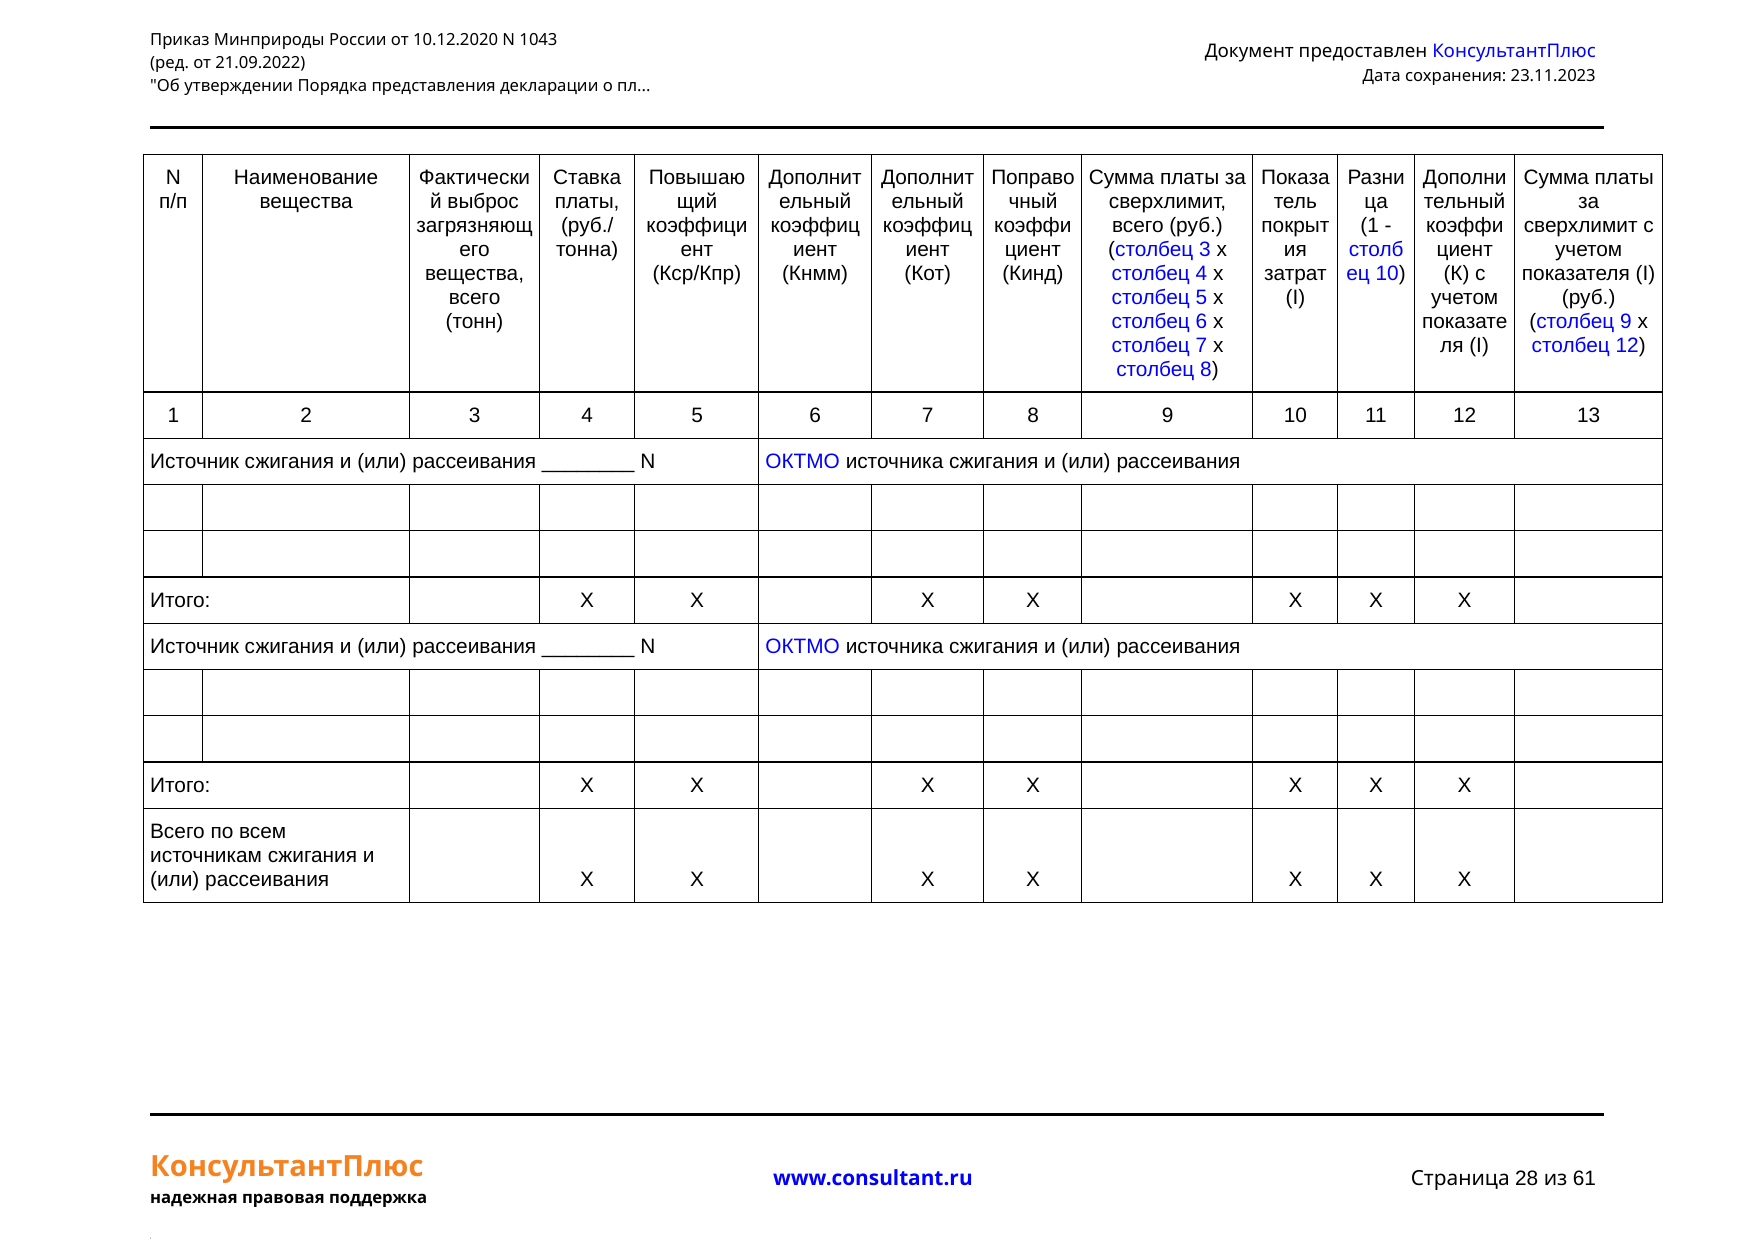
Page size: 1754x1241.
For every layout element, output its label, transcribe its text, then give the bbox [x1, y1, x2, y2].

table_cell [1082, 670, 1252, 715]
table_cell [872, 531, 983, 576]
table_cell [1515, 578, 1662, 623]
table_cell [1338, 531, 1414, 576]
table_cell [410, 809, 539, 902]
table_cell [759, 578, 871, 623]
table_cell X [635, 763, 758, 808]
table_cell [203, 485, 409, 530]
table_cell [1338, 670, 1414, 715]
table_cell [1253, 531, 1337, 576]
table_cell 4 [540, 393, 634, 438]
table_cell X [984, 578, 1081, 623]
table_cell X [1415, 763, 1514, 808]
table_cell [984, 485, 1081, 530]
table_header Сумма платы за сверхлимит с учетом показателя (I) (руб.) (столбец 9 x столбец 12) [1515, 155, 1662, 391]
table_cell X [1338, 578, 1414, 623]
table_cell X [872, 763, 983, 808]
table_cell [984, 670, 1081, 715]
table_cell X [635, 578, 758, 623]
table_cell [540, 716, 634, 761]
table_cell [144, 670, 202, 715]
table_cell [410, 578, 539, 623]
table_header Ставка платы, (руб./тонна) [540, 155, 634, 391]
table_header Разница (1 - столбец 10) [1338, 155, 1414, 391]
table_cell [872, 485, 983, 530]
table_header Дополнительный коэффициент (К) с учетом показателя (I) [1415, 155, 1514, 391]
table_cell [1415, 670, 1514, 715]
table_cell [759, 763, 871, 808]
table_cell Итого: [144, 578, 409, 623]
table_cell X [1253, 809, 1337, 902]
table_cell [1082, 485, 1252, 530]
table_cell [1415, 716, 1514, 761]
table_cell X [540, 809, 634, 902]
table_cell [872, 716, 983, 761]
table_cell 3 [410, 393, 539, 438]
table_cell [1515, 716, 1662, 761]
table_header Показатель покрытия затрат (I) [1253, 155, 1337, 391]
table_cell 10 [1253, 393, 1337, 438]
table_cell [410, 485, 539, 530]
table_cell [1082, 763, 1252, 808]
table_cell [1253, 716, 1337, 761]
table_cell [144, 485, 202, 530]
table_cell [1515, 670, 1662, 715]
table_cell 5 [635, 393, 758, 438]
table_cell 1 [144, 393, 202, 438]
table_cell X [1253, 578, 1337, 623]
table_cell [759, 716, 871, 761]
table_cell ОКТМО источника сжигания и (или) рассеивания [759, 624, 1662, 669]
table_cell 7 [872, 393, 983, 438]
table_cell [1338, 485, 1414, 530]
table_cell [984, 716, 1081, 761]
table_cell X [1338, 809, 1414, 902]
table_cell X [872, 809, 983, 902]
table_cell X [1415, 578, 1514, 623]
table_cell [1082, 809, 1252, 902]
table_cell 6 [759, 393, 871, 438]
table_cell X [540, 763, 634, 808]
table_cell [1415, 485, 1514, 530]
table_cell 2 [203, 393, 409, 438]
table_cell [1415, 531, 1514, 576]
table_header Наименование вещества [203, 155, 409, 391]
table_cell X [1253, 763, 1337, 808]
table_cell [1338, 716, 1414, 761]
table_cell [635, 485, 758, 530]
table_cell [1082, 578, 1252, 623]
table_cell [1082, 531, 1252, 576]
table_header Дополнительный коэффициент (Кнмм) [759, 155, 871, 391]
table_cell X [540, 578, 634, 623]
table_cell [1515, 809, 1662, 902]
table_cell [410, 531, 539, 576]
table_cell X [984, 763, 1081, 808]
table_header Поправочный коэффициент (Кинд) [984, 155, 1081, 391]
table_cell X [984, 809, 1081, 902]
table_cell [635, 670, 758, 715]
table_cell [872, 670, 983, 715]
table_cell X [635, 809, 758, 902]
table_cell [1515, 485, 1662, 530]
table_cell 8 [984, 393, 1081, 438]
table_cell [203, 531, 409, 576]
table_cell [759, 809, 871, 902]
table_cell [759, 670, 871, 715]
table_cell [1253, 485, 1337, 530]
table_cell X [1338, 763, 1414, 808]
table_cell 13 [1515, 393, 1662, 438]
table_cell [540, 485, 634, 530]
table_cell ОКТМО источника сжигания и (или) рассеивания [759, 439, 1662, 484]
table_cell [759, 531, 871, 576]
table_cell [540, 531, 634, 576]
table_cell [203, 670, 409, 715]
table_cell [1082, 716, 1252, 761]
table_cell [410, 763, 539, 808]
table_cell [203, 716, 409, 761]
table_cell [1515, 763, 1662, 808]
table_header Повышающий коэффициент (Кср/Кпр) [635, 155, 758, 391]
table_cell Источник сжигания и (или) рассеивания ________ N [144, 439, 758, 484]
table_cell [1253, 670, 1337, 715]
table_cell [540, 670, 634, 715]
table_cell 12 [1415, 393, 1514, 438]
table_cell [410, 670, 539, 715]
table_header Сумма платы за сверхлимит, всего (руб.) (столбец 3 x столбец 4 x столбец 5 x столбец 6 x столбец 7 x столбец 8) [1082, 155, 1252, 391]
table_cell [410, 716, 539, 761]
table_cell [635, 716, 758, 761]
table_cell [984, 531, 1081, 576]
table_cell 9 [1082, 393, 1252, 438]
table_cell [144, 716, 202, 761]
table_cell [635, 531, 758, 576]
table_cell [1515, 531, 1662, 576]
table_cell X [1415, 809, 1514, 902]
table_cell 11 [1338, 393, 1414, 438]
table_cell Итого: [144, 763, 409, 808]
table_cell [144, 531, 202, 576]
table_header Фактический выброс загрязняющего вещества, всего (тонн) [410, 155, 539, 391]
table_header N п/п [144, 155, 202, 391]
table_cell X [872, 578, 983, 623]
table_cell Источник сжигания и (или) рассеивания ________ N [144, 624, 758, 669]
table_cell [759, 485, 871, 530]
table_cell Всего по всем источникам сжигания и (или) рассеивания [144, 809, 409, 902]
table_header Дополнительный коэффициент (Кот) [872, 155, 983, 391]
